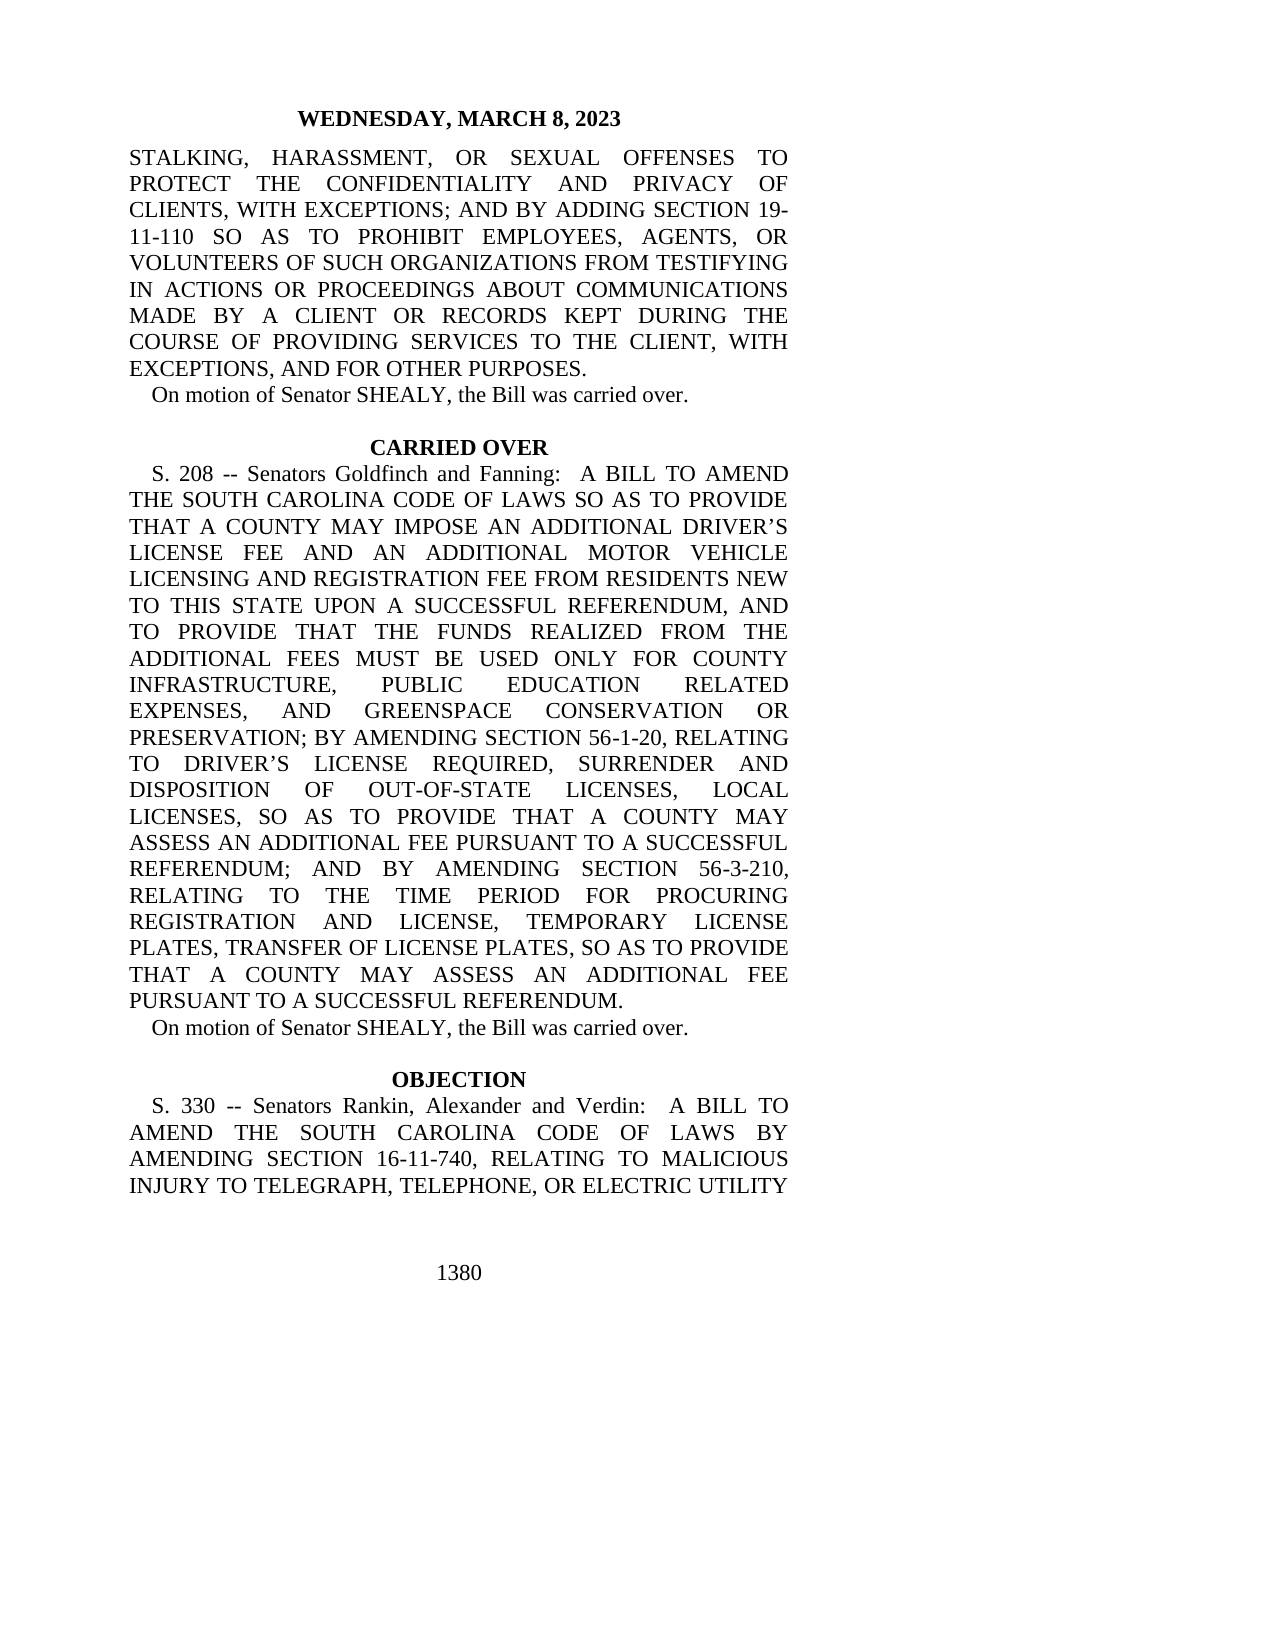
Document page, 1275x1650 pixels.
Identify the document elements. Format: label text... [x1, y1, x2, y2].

text On motion of Senator SHEALY, the Bill was carried over. [129, 1013, 789, 1040]
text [129, 144, 789, 381]
text OBJECTION [129, 1066, 789, 1093]
text On motion of Senator SHEALY, the Bill was carried over. [129, 381, 789, 407]
text S. 208 -- Senators Goldfinch and Fanning: A BILL TO AMEND THE SOUTH CAROLINA CODE OF LAWS SO AS TO PROVIDE THAT A COUNTY MAY IMPOSE AN ADDITIONAL DRIVER’S LICENSE FEE AND AN ADDITIONAL MOTOR VEHICLE LICENSING AND REGISTRATION FEE FROM RESIDENTS NEW TO THIS STATE UPON A SUCCESSFUL REFERENDUM, AND TO PROVIDE THAT THE FUNDS REALIZED FROM THE ADDITIONAL FEES MUST BE USED ONLY FOR COUNTY INFRASTRUCTURE, PUBLIC EDUCATION RELATED EXPENSES, AND GREENSPACE CONSERVATION OR PRESERVATION; BY AMENDING SECTION 56-1-20, RELATING TO DRIVER’S LICENSE REQUIRED, SURRENDER AND DISPOSITION OF OUT-OF-STATE LICENSES, LOCAL LICENSES, SO AS TO PROVIDE THAT A COUNTY MAY ASSESS AN ADDITIONAL FEE PURSUANT TO A SUCCESSFUL REFERENDUM; AND BY AMENDING SECTION 56-3-210, RELATING TO THE TIME PERIOD FOR PROCURING REGISTRATION AND LICENSE, TEMPORARY LICENSE PLATES, TRANSFER OF LICENSE PLATES, SO AS TO PROVIDE THAT A COUNTY MAY ASSESS AN ADDITIONAL FEE PURSUANT TO A SUCCESSFUL REFERENDUM. [129, 460, 789, 1013]
text CARRIED OVER [129, 434, 789, 460]
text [129, 1093, 789, 1198]
